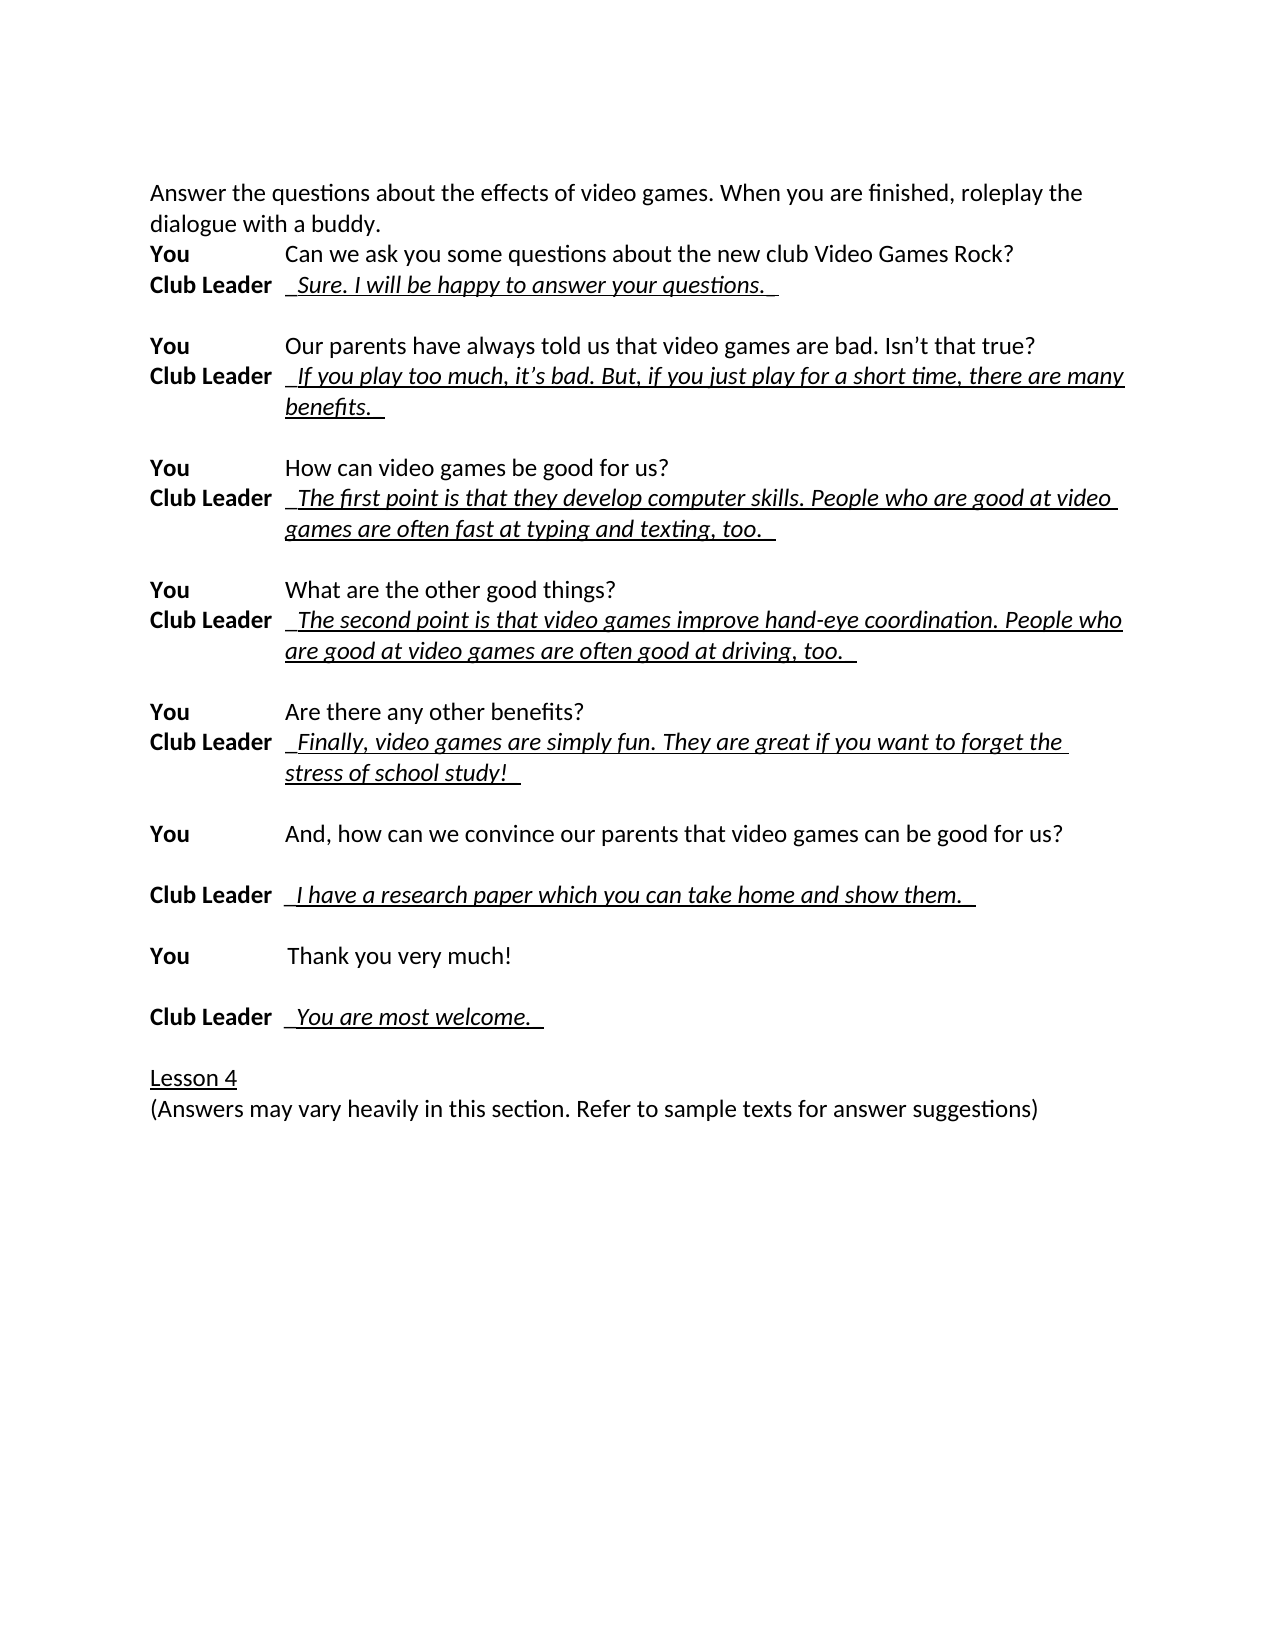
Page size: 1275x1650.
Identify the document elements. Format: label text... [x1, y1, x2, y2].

text Club Leader _If you play too much, it’s bad. But, if you just play for a short time, there are many benefits._ [150, 360, 1125, 421]
text Club Leader _I have a research paper which you can take home and show them._ [150, 879, 1125, 910]
text (Answers may vary heavily in this section. Refer to sample texts for answer suggestions) [150, 1093, 1125, 1123]
text You Our parents have always told us that video games are bad. Isn’t that true? [150, 330, 1125, 360]
text Answer the questions about the effects of video games. When you are finished, roleplay the dialogue with a buddy. [150, 177, 1125, 238]
text You What are the other good things? [150, 574, 1125, 604]
text Club Leader _Finally, video games are simply fun. They are great if you want to forget the stress of school study!_ [150, 727, 1125, 788]
text You How can video games be good for us? [150, 452, 1125, 482]
text Club Leader _The first point is that they develop computer skills. People who are good at video games are often fast at typing and texting, too._ [150, 482, 1125, 543]
text Club Leader _You are most welcome._ [150, 1001, 1125, 1032]
text You And, how can we convince our parents that video games can be good for us? [150, 818, 1125, 849]
text You Can we ask you some questions about the new club Video Games Rock? [150, 238, 1125, 269]
text You Are there any other benefits? [150, 696, 1125, 727]
text Club Leader _Sure. I will be happy to answer your questions._ [150, 269, 1125, 299]
text You Thank you very much! [150, 940, 1125, 971]
text Lesson 4 [150, 1062, 1125, 1093]
text Club Leader _The second point is that video games improve hand-eye coordination. People who are good at video games are often good at driving, too._ [150, 604, 1125, 666]
